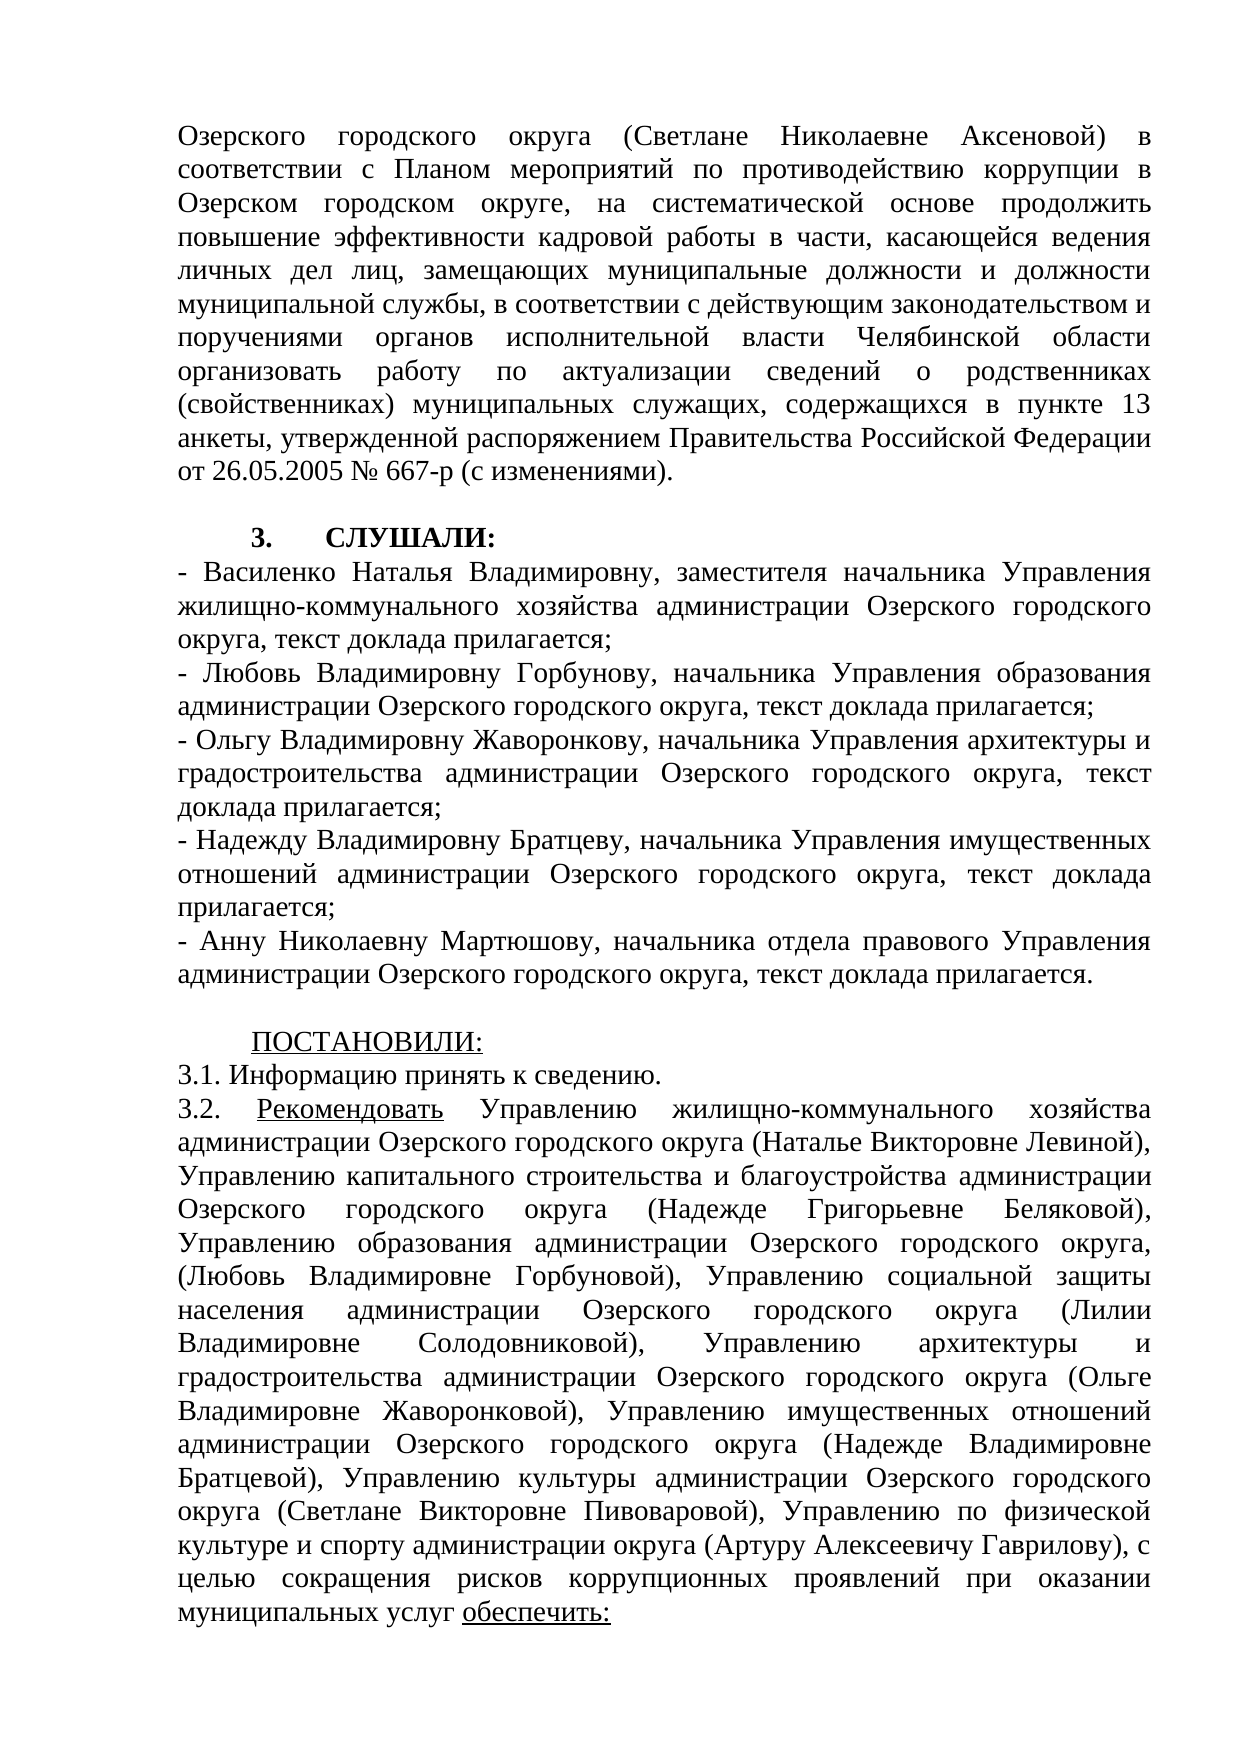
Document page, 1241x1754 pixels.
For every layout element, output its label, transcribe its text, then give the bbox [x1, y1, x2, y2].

text - Анну Николаевну Мартюшову, начальника отдела правового Управления администрации Озерского городского округа, текст доклада прилагается. [177, 923, 1152, 990]
text 3.1. Информацию принять к сведению. [177, 1057, 1152, 1091]
text - Любовь Владимировну Горбунову, начальника Управления образования администрации Озерского городского округа, текст доклада прилагается; [177, 655, 1152, 722]
text ПОСТАНОВИЛИ: [177, 1024, 1152, 1057]
text 3.2. Рекомендовать Управлению жилищно-коммунального хозяйства администрации Озерского городского округа (Наталье Викторовне Левиной), Управлению капитального строительства и благоустройства администрации Озерского городского округа (Надежде Григорьевне Беляковой), Управлению образования администрации Озерского городского округа, (Любовь Владимировне Горбуновой), Управлению социальной защиты населения администрации Озерского городского округа (Лилии Владимировне Солодовниковой), Управлению архитектуры и градостроительства администрации Озерского городского округа (Ольге Владимировне Жаворонковой), Управлению имущественных отношений администрации Озерского городского округа (Надежде Владимировне Братцевой), Управлению культуры администрации Озерского городского округа (Светлане Викторовне Пивоваровой), Управлению по физической культуре и спорту администрации округа (Артуру Алексеевичу Гаврилову), с целью сокращения рисков коррупционных проявлений при оказании муниципальных услуг обеспечить: [177, 1091, 1152, 1627]
text - Василенко Наталья Владимировну, заместителя начальника Управления жилищно-коммунального хозяйства администрации Озерского городского округа, текст доклада прилагается; [177, 554, 1152, 655]
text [177, 118, 1152, 487]
text - Надежду Владимировну Братцеву, начальника Управления имущественных отношений администрации Озерского городского округа, текст доклада прилагается; [177, 822, 1152, 923]
text 3. СЛУШАЛИ: [251, 521, 1152, 554]
text - Ольгу Владимировну Жаворонкову, начальника Управления архитектуры и градостроительства администрации Озерского городского округа, текст доклада прилагается; [177, 722, 1152, 822]
